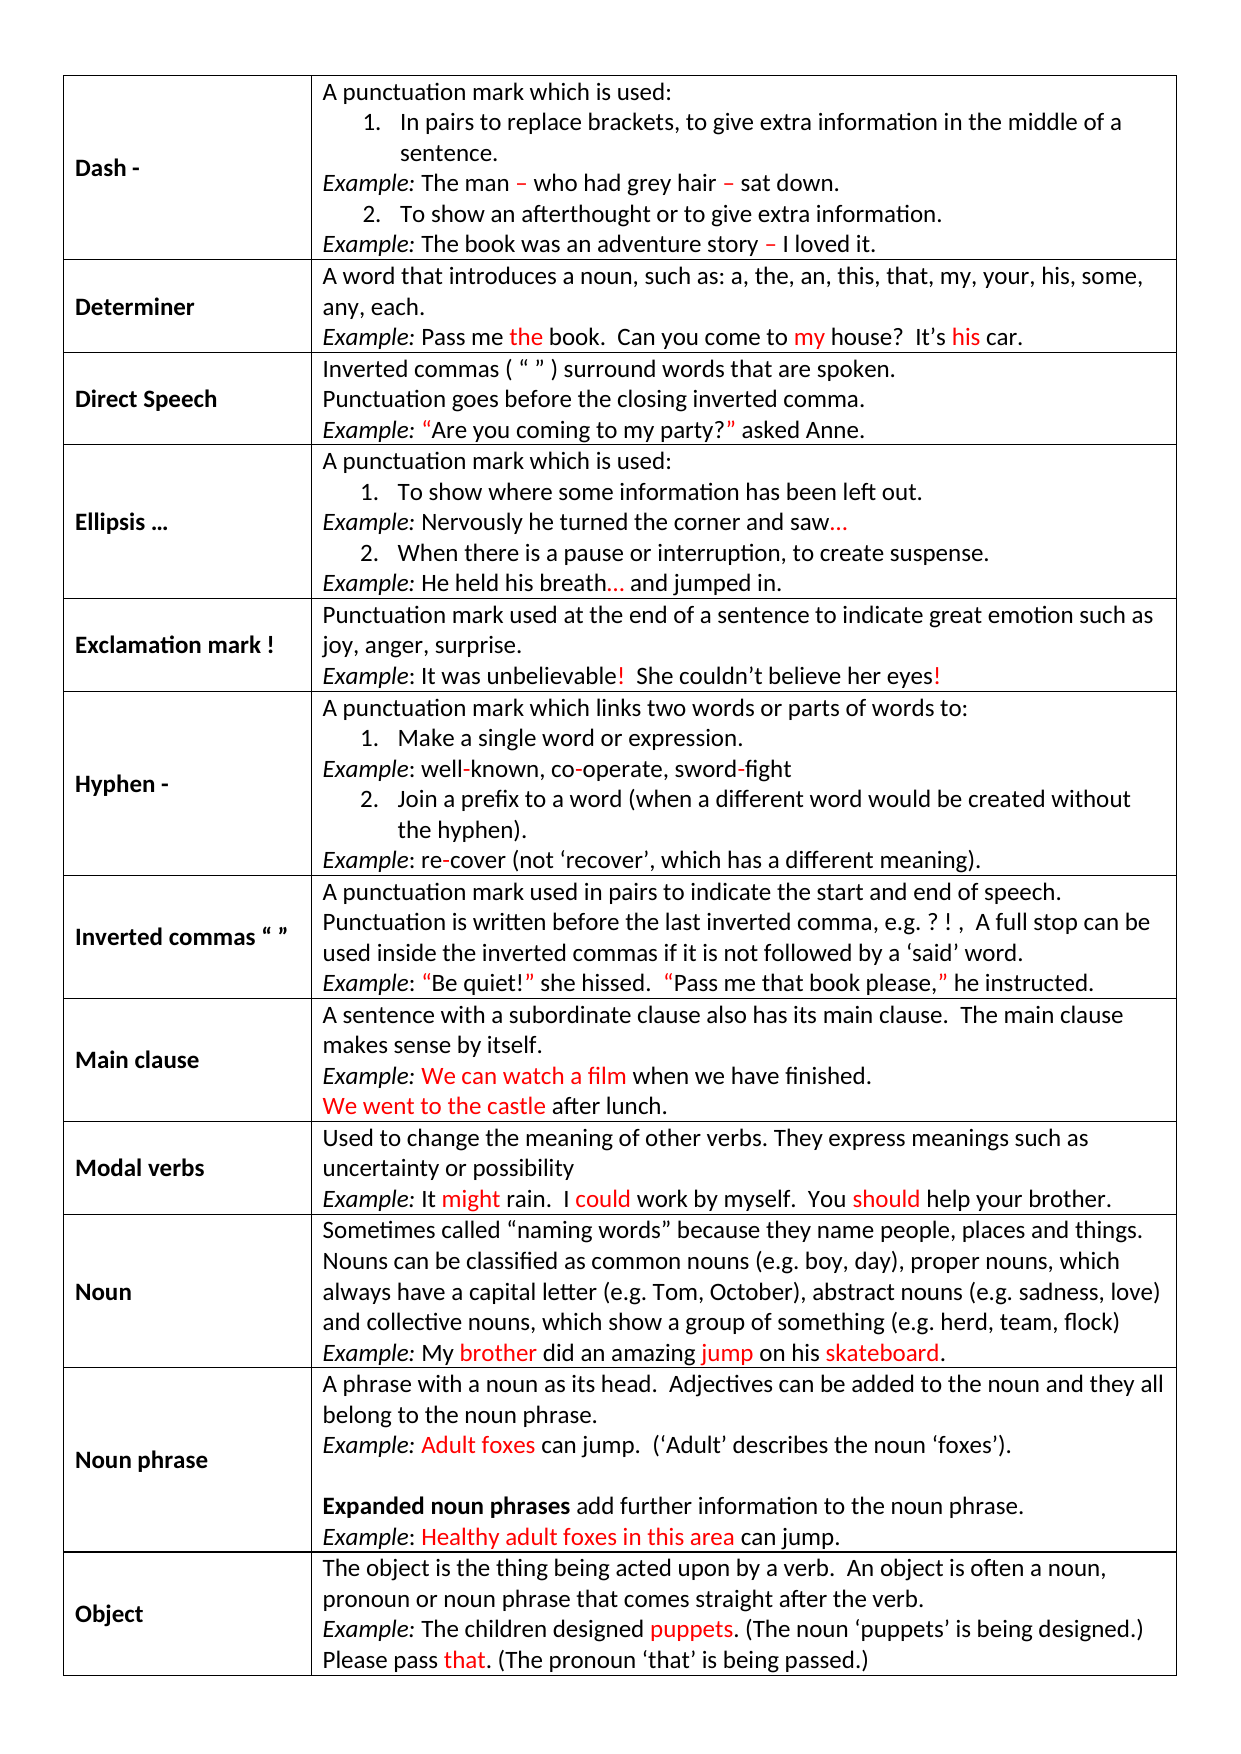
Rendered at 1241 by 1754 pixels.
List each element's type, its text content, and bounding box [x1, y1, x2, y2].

table_cell Noun phrase [64, 1368, 311, 1551]
table_cell Hyphen - [64, 692, 311, 875]
table_cell A sentence with a subordinate clause also has its main clause. The main clause makes sense by itself. Example: We can watch a film when we have finished. We went to the castle after lunch. [312, 999, 1176, 1121]
table_cell Dash - [64, 76, 311, 259]
table_cell A punctuation mark used in pairs to indicate the start and end of speech. Punctuation is written before the last inverted comma, e.g. ? ! , A full stop can be used inside the inverted commas if it is not followed by a ‘said’ word. Example: “Be quiet!” she hissed. “Pass me that book please,” he instructed. [312, 876, 1176, 998]
table_cell A punctuation mark which is used: To show where some information has been left out. Example: Nervously he turned the corner and saw… When there is a pause or interruption, to create suspense. Example: He held his breath… and jumped in. [312, 445, 1176, 598]
table_cell Punctuation mark used at the end of a sentence to indicate great emotion such as joy, anger, surprise. Example: It was unbelievable! She couldn’t believe her eyes! [312, 599, 1176, 691]
table_cell A word that introduces a noun, such as: a, the, an, this, that, my, your, his, some, any, each. Example: Pass me the book. Can you come to my house? It’s his car. [312, 260, 1176, 352]
table_cell Inverted commas ( “ ” ) surround words that are spoken. Punctuation goes before the closing inverted comma. Example: “Are you coming to my party?” asked Anne. [312, 353, 1176, 444]
table_cell A phrase with a noun as its head. Adjectives can be added to the noun and they all belong to the noun phrase. Example: Adult foxes can jump. (‘Adult’ describes the noun ‘foxes’). Expanded noun phrases add further information to the noun phrase. Example: Healthy adult foxes in this area can jump. [312, 1368, 1176, 1551]
table_cell Sometimes called “naming words” because they name people, places and things. Nouns can be classified as common nouns (e.g. boy, day), proper nouns, which always have a capital letter (e.g. Tom, October), abstract nouns (e.g. sadness, love) and collective nouns, which show a group of something (e.g. herd, team, flock) Example: My brother did an amazing jump on his skateboard. [312, 1215, 1176, 1367]
table_cell Noun [64, 1215, 311, 1367]
table_cell Determiner [64, 260, 311, 352]
table_cell The object is the thing being acted upon by a verb. An object is often a noun, pronoun or noun phrase that comes straight after the verb. Example: The children designed puppets. (The noun ‘puppets’ is being designed.) Please pass that. (The pronoun ‘that’ is being passed.) [312, 1553, 1176, 1674]
table_cell Inverted commas “ ” [64, 876, 311, 998]
table_cell Ellipsis … [64, 445, 311, 598]
table_cell A punctuation mark which links two words or parts of words to: Make a single word or expression. Example: well-known, co-operate, sword-fight Join a prefix to a word (when a different word would be created without the hyphen). Example: re-cover (not ‘recover’, which has a different meaning). [312, 692, 1176, 875]
table_cell Used to change the meaning of other verbs. They express meanings such as uncertainty or possibility Example: It might rain. I could work by myself. You should help your brother. [312, 1122, 1176, 1214]
table_cell Object [64, 1553, 311, 1674]
table_cell A punctuation mark which is used: In pairs to replace brackets, to give extra information in the middle of a sentence. Example: The man – who had grey hair – sat down. To show an afterthought or to give extra information. Example: The book was an adventure story – I loved it. [312, 76, 1176, 259]
table_cell Modal verbs [64, 1122, 311, 1214]
table_cell Direct Speech [64, 353, 311, 444]
table_cell Main clause [64, 999, 311, 1121]
table_cell Exclamation mark ! [64, 599, 311, 691]
